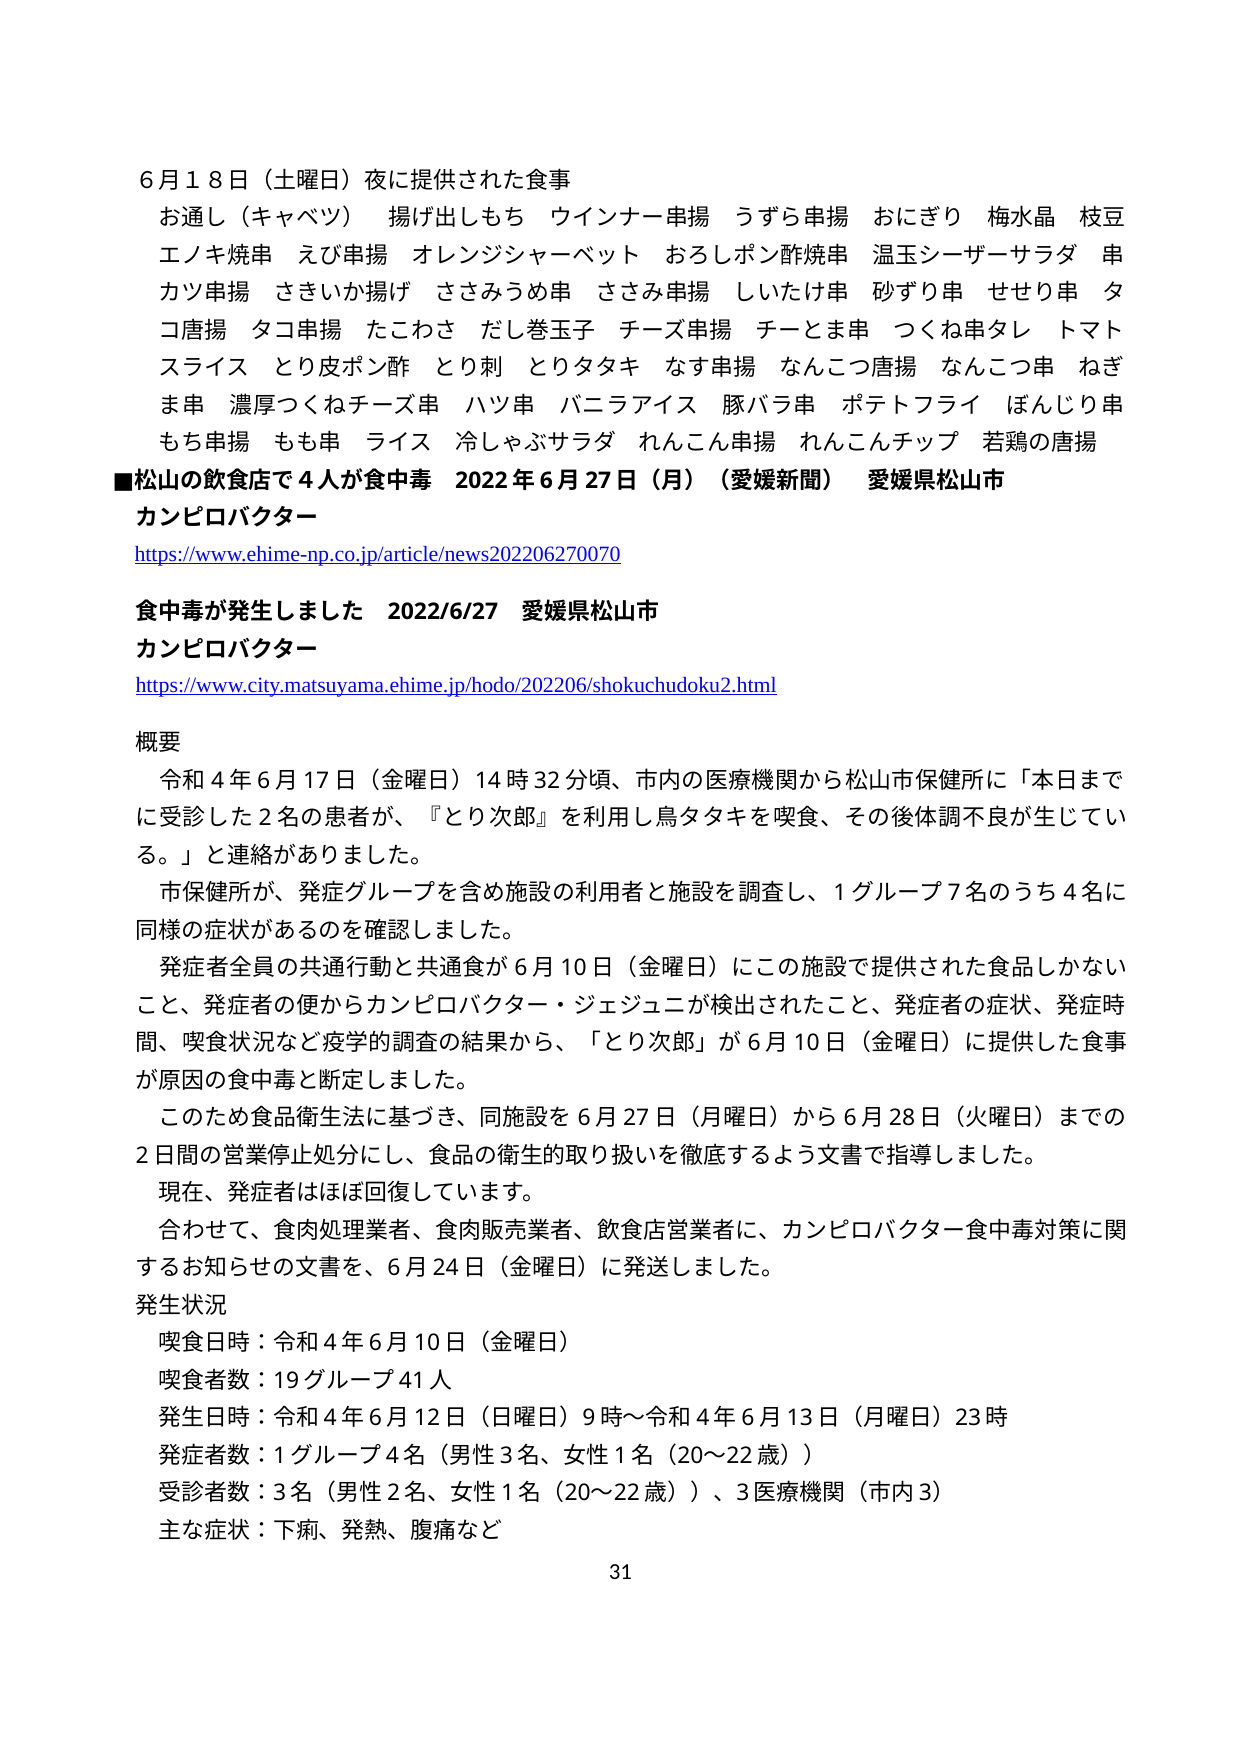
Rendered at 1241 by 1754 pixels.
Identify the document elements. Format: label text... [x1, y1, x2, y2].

text カンピロバクター [112, 497, 1128, 535]
text https://www.city.matsuyama.ehime.jp/hodo/202206/shokuchudoku2.html [112, 666, 1128, 703]
text 喫食者数：19グループ41人 [135, 1360, 1128, 1397]
text このため食品衛生法に基づき、同施設を6月27日（月曜日）から6月28日（火曜日）までの2日間の営業停止処分にし、食品の衛生的取り扱いを徹底するよう文書で指導しました。 [112, 1097, 1128, 1172]
text カンピロバクター [112, 628, 1128, 666]
text 喫食日時：令和4年6月10日（金曜日） [135, 1322, 1128, 1360]
text 主な症状：下痢、発熱、腹痛など [135, 1510, 1128, 1547]
text 発症者数：1グループ4名（男性3名、女性1名（20～22歳）） [135, 1435, 1128, 1472]
text 現在、発症者はほぼ回復しています。 [112, 1172, 1128, 1210]
text 令和4年6月17日（金曜日）14時32分頃、市内の医療機関から松山市保健所に「本日までに受診した2名の患者が、『とり次郎』を利用し鳥タタキを喫食、その後体調不良が生じている。」と連絡がありました。 [112, 760, 1128, 872]
text 概要 [112, 722, 1128, 760]
text 市保健所が、発症グループを含め施設の利用者と施設を調査し、1グループ7名のうち4名に同様の症状があるのを確認しました。 [112, 872, 1128, 947]
text 発症者全員の共通行動と共通食が6月10日（金曜日）にこの施設で提供された食品しかないこと、発症者の便からカンピロバクター・ジェジュニが検出されたこと、発症者の症状、発症時間、喫食状況など疫学的調査の結果から、「とり次郎」が6月10日（金曜日）に提供した食事が原因の食中毒と断定しました。 [112, 947, 1128, 1097]
text ６月１８日（土曜日）夜に提供された食事 [135, 160, 1128, 197]
text 食中毒が発生しました 2022/6/27 愛媛県松山市 [112, 591, 1128, 628]
text 発生日時：令和4年6月12日（日曜日）9時～令和4年6月13日（月曜日）23時 [135, 1397, 1128, 1435]
text お通し（キャベツ） 揚げ出しもち ウインナー串揚 うずら串揚 おにぎり 梅水晶 枝豆エノキ焼串 えび串揚 オレンジシャーベット おろしポン酢焼串 温玉シーザーサラダ 串カツ串揚 さきいか揚げ ささみうめ串 ささみ串揚 しいたけ串 砂ずり串 せせり串 タコ唐揚 タコ串揚 たこわさ だし巻玉子 チーズ串揚 チーとま串 つくね串タレ トマトスライス とり皮ポン酢 とり刺 とりタタキ なす串揚 なんこつ唐揚 なんこつ串 ねぎま串 濃厚つくねチーズ串 ハツ串 バニラアイス 豚バラ串 ポテトフライ ぼんじり串 もち串揚 もも串 ライス 冷しゃぶサラダ れんこん串揚 れんこんチップ 若鶏の唐揚 [158, 197, 1128, 460]
text 合わせて、食肉処理業者、食肉販売業者、飲食店営業者に、カンピロバクター食中毒対策に関するお知らせの文書を、6月24日（金曜日）に発送しました。 [112, 1210, 1128, 1285]
text 発生状況 [135, 1285, 1128, 1322]
text https://www.ehime-np.co.jp/article/news202206270070 [112, 535, 1128, 572]
text 受診者数：3名（男性2名、女性1名（20～22歳））、3医療機関（市内3） [135, 1472, 1128, 1510]
text ■松山の飲食店で４人が食中毒 2022年6月27日（月）（愛媛新聞） 愛媛県松山市 [112, 460, 1128, 497]
